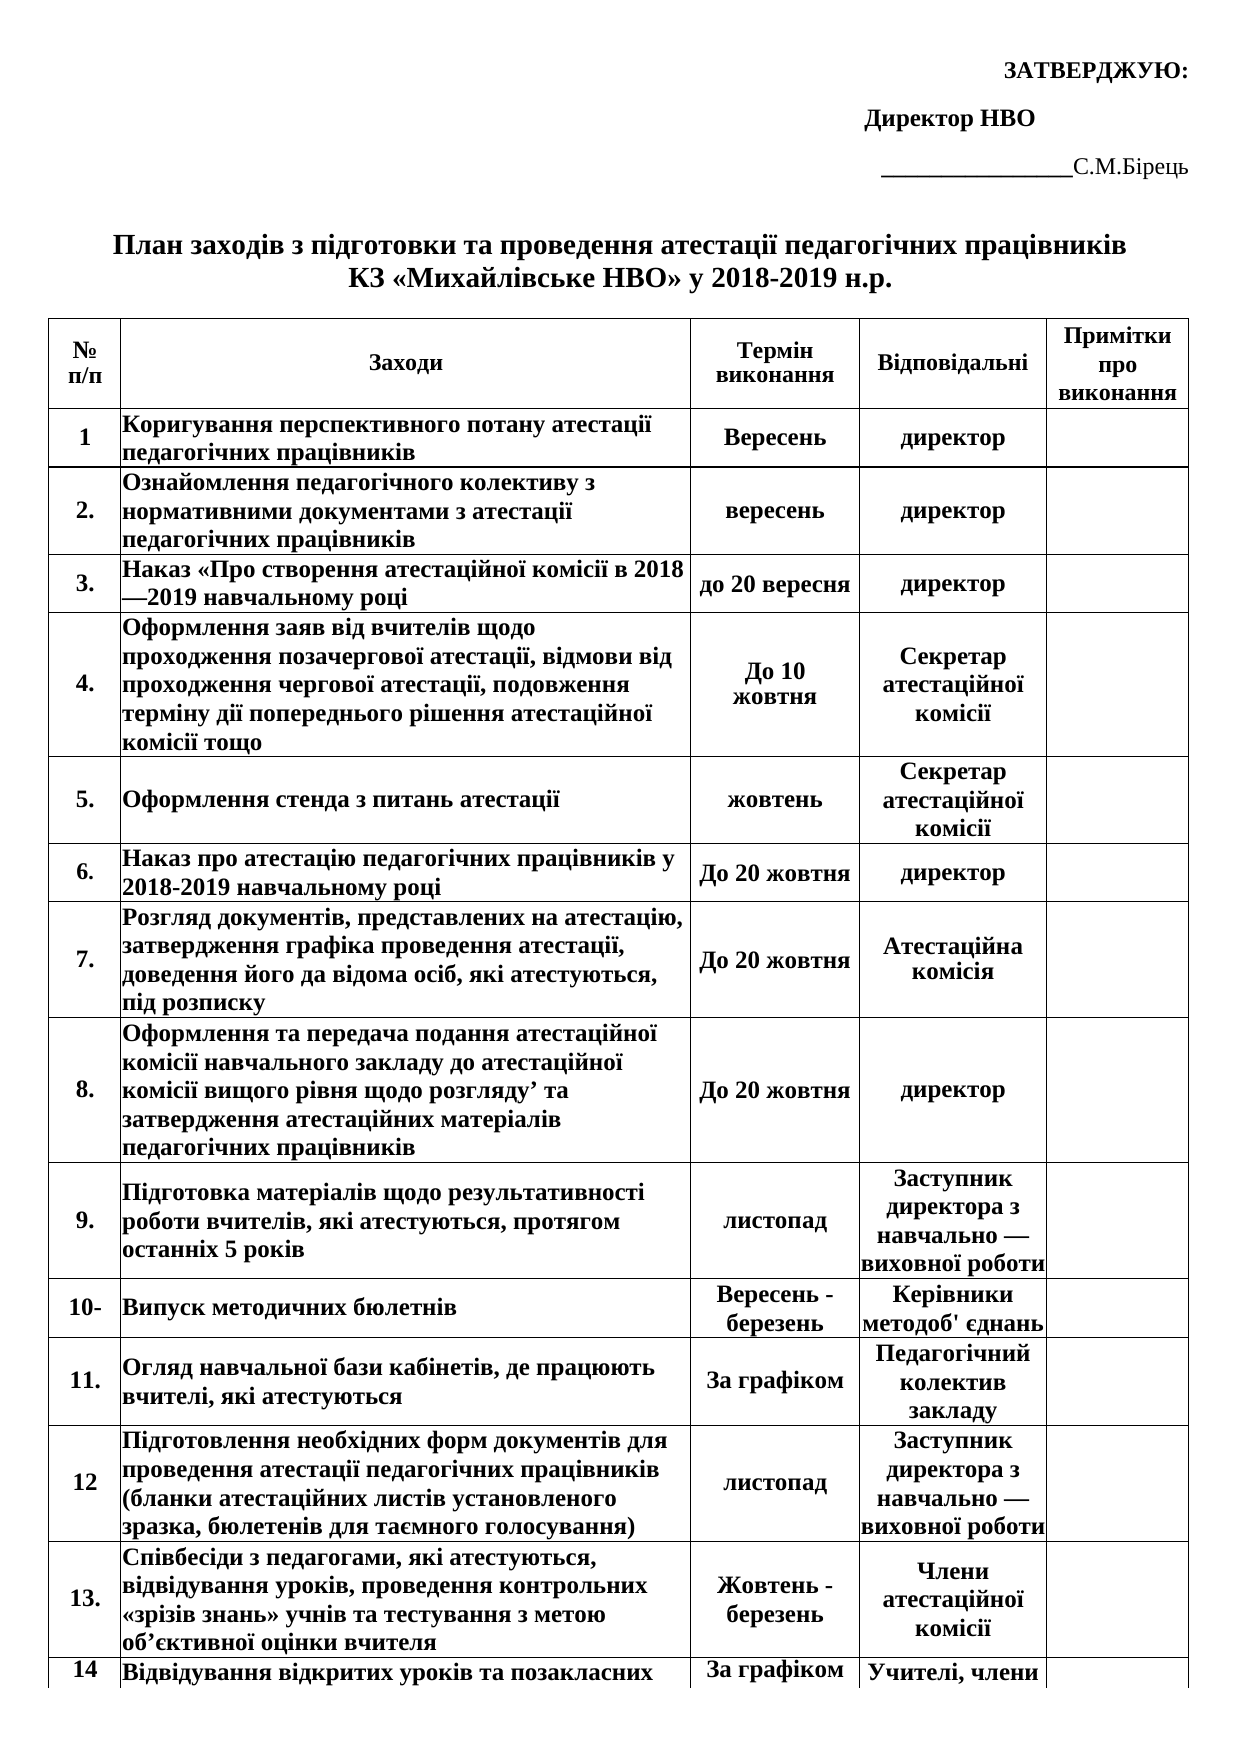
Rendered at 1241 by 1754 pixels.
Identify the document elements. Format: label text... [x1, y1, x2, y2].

table_cell Оформлення та передача подання атестаційної комісії навчального закладу до атестаційної комісії вищого рівня щодо розгляду’ та затвердження атестаційних матеріалів педагогічних працівників [121, 1018, 690, 1162]
table_cell Підготовлення необхідних форм документів для проведення атестації педагогічних працівників (бланки атестаційних листів установленого зразка, бюлетенів для таємного голосування) [121, 1426, 690, 1541]
text Директор НВО [864, 107, 1189, 131]
table_cell Ознайомлення педагогічного колективу з нормативними документами з атестації педагогічних працівників [121, 468, 690, 554]
table_cell 11. [49, 1338, 120, 1425]
table_header Примітки про виконання [1047, 319, 1188, 408]
table_cell Керівники методоб' єднань [860, 1279, 1046, 1337]
table_cell Розгляд документів, представлених на атестацію, затвердження графіка проведення атестації, доведення його да відома осіб, які атестуються, під розписку [121, 902, 690, 1017]
table_cell [1047, 613, 1188, 756]
table_cell 1 [49, 409, 120, 466]
table_cell листопад [691, 1426, 859, 1541]
table_header № п/п [49, 319, 120, 408]
table_cell директор [860, 468, 1046, 554]
table_cell [1047, 555, 1188, 612]
text ________________С.М.Бірець [22, 155, 1189, 179]
table_cell директор [860, 1018, 1046, 1162]
table_cell За графіком [691, 1658, 859, 1688]
table_cell До 20 жовтня [691, 844, 859, 901]
table_cell До 20 жовтня [691, 1018, 859, 1162]
table_cell директор [860, 409, 1046, 466]
table_cell За графіком [691, 1338, 859, 1425]
text КЗ «Михайлівське НВО» у 2018-2019 н.р. [22, 260, 1218, 294]
table_cell [1047, 1018, 1188, 1162]
table_cell 2. [49, 468, 120, 554]
table_cell [1047, 1426, 1188, 1541]
text ЗАТВЕРДЖУЮ: [22, 59, 1189, 83]
table_cell 13. [49, 1542, 120, 1657]
table_cell директор [860, 555, 1046, 612]
table_header Відповідальні [860, 319, 1046, 408]
table_cell [1047, 757, 1188, 843]
table_cell Атестаційна комісія [860, 902, 1046, 1017]
table_cell 5. [49, 757, 120, 843]
table_cell Наказ «Про створення атестаційної комісії в 2018 —2019 навчальному році [121, 555, 690, 612]
table_cell Випуск методичних бюлетнів [121, 1279, 690, 1337]
table_cell директор [860, 844, 1046, 901]
table_cell 3. [49, 555, 120, 612]
table_cell 8. [49, 1018, 120, 1162]
table_cell [1047, 1279, 1188, 1337]
table_cell Вересень - березень [691, 1279, 859, 1337]
table_cell Члени атестаційної комісії [860, 1542, 1046, 1657]
table_cell Педагогічний колектив закладу [860, 1338, 1046, 1425]
table_cell [1047, 1163, 1188, 1278]
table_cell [860, 1658, 1046, 1688]
table_cell До 10 жовтня [691, 613, 859, 756]
table_cell [1047, 1338, 1188, 1425]
table_cell 6. [49, 844, 120, 901]
table_cell Співбесіди з педагогами, які атестуються, відвідування уроків, проведення контрольних «зрізів знань» учнів та тестування з метою об’єктивної оцінки вчителя [121, 1542, 690, 1657]
table_cell Секретар атестаційної комісії [860, 757, 1046, 843]
table_cell [1047, 1542, 1188, 1657]
table_cell 12 [49, 1426, 120, 1541]
table_cell листопад [691, 1163, 859, 1278]
table_cell Заступник директора з навчально — виховної роботи [860, 1426, 1046, 1541]
table_cell 7. [49, 902, 120, 1017]
table_cell 4. [49, 613, 120, 756]
table_cell жовтень [691, 757, 859, 843]
table_cell Підготовка матеріалів щодо результативності роботи вчителів, які атестуються, протягом останніх 5 років [121, 1163, 690, 1278]
table_header Термін виконання [691, 319, 859, 408]
table_cell 9. [49, 1163, 120, 1278]
table_cell 10- [49, 1279, 120, 1337]
table_header Заходи [121, 319, 690, 408]
table_cell Вересень [691, 409, 859, 466]
table_cell [1047, 1658, 1188, 1688]
table_cell Оформлення стенда з питань атестації [121, 757, 690, 843]
table_cell До 20 жовтня [691, 902, 859, 1017]
table_cell Оформлення заяв від вчителів щодо проходження позачергової атестації, відмови від проходження чергової атестації, подовження терміну дії попереднього рішення атестаційної комісії тощо [121, 613, 690, 756]
table_cell [1047, 844, 1188, 901]
table_cell [1047, 468, 1188, 554]
table_cell Жовтень - березень [691, 1542, 859, 1657]
table_cell Огляд навчальної бази кабінетів, де працюють вчителі, які атестуються [121, 1338, 690, 1425]
text План заходів з підготовки та проведення атестації педагогічних працівників [22, 227, 1218, 260]
table_cell 14 [49, 1658, 120, 1688]
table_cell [121, 1658, 690, 1688]
table_cell вересень [691, 468, 859, 554]
table_cell Коригування перспективного потану атестації педагогічних працівників [121, 409, 690, 466]
table_cell [1047, 902, 1188, 1017]
table_cell до 20 вересня [691, 555, 859, 612]
table_cell Наказ про атестацію педагогічних працівників у 2018-2019 навчальному році [121, 844, 690, 901]
table_cell Секретар атестаційної комісії [860, 613, 1046, 756]
table_cell [1047, 409, 1188, 466]
table_cell Заступник директора з навчально — виховної роботи [860, 1163, 1046, 1278]
